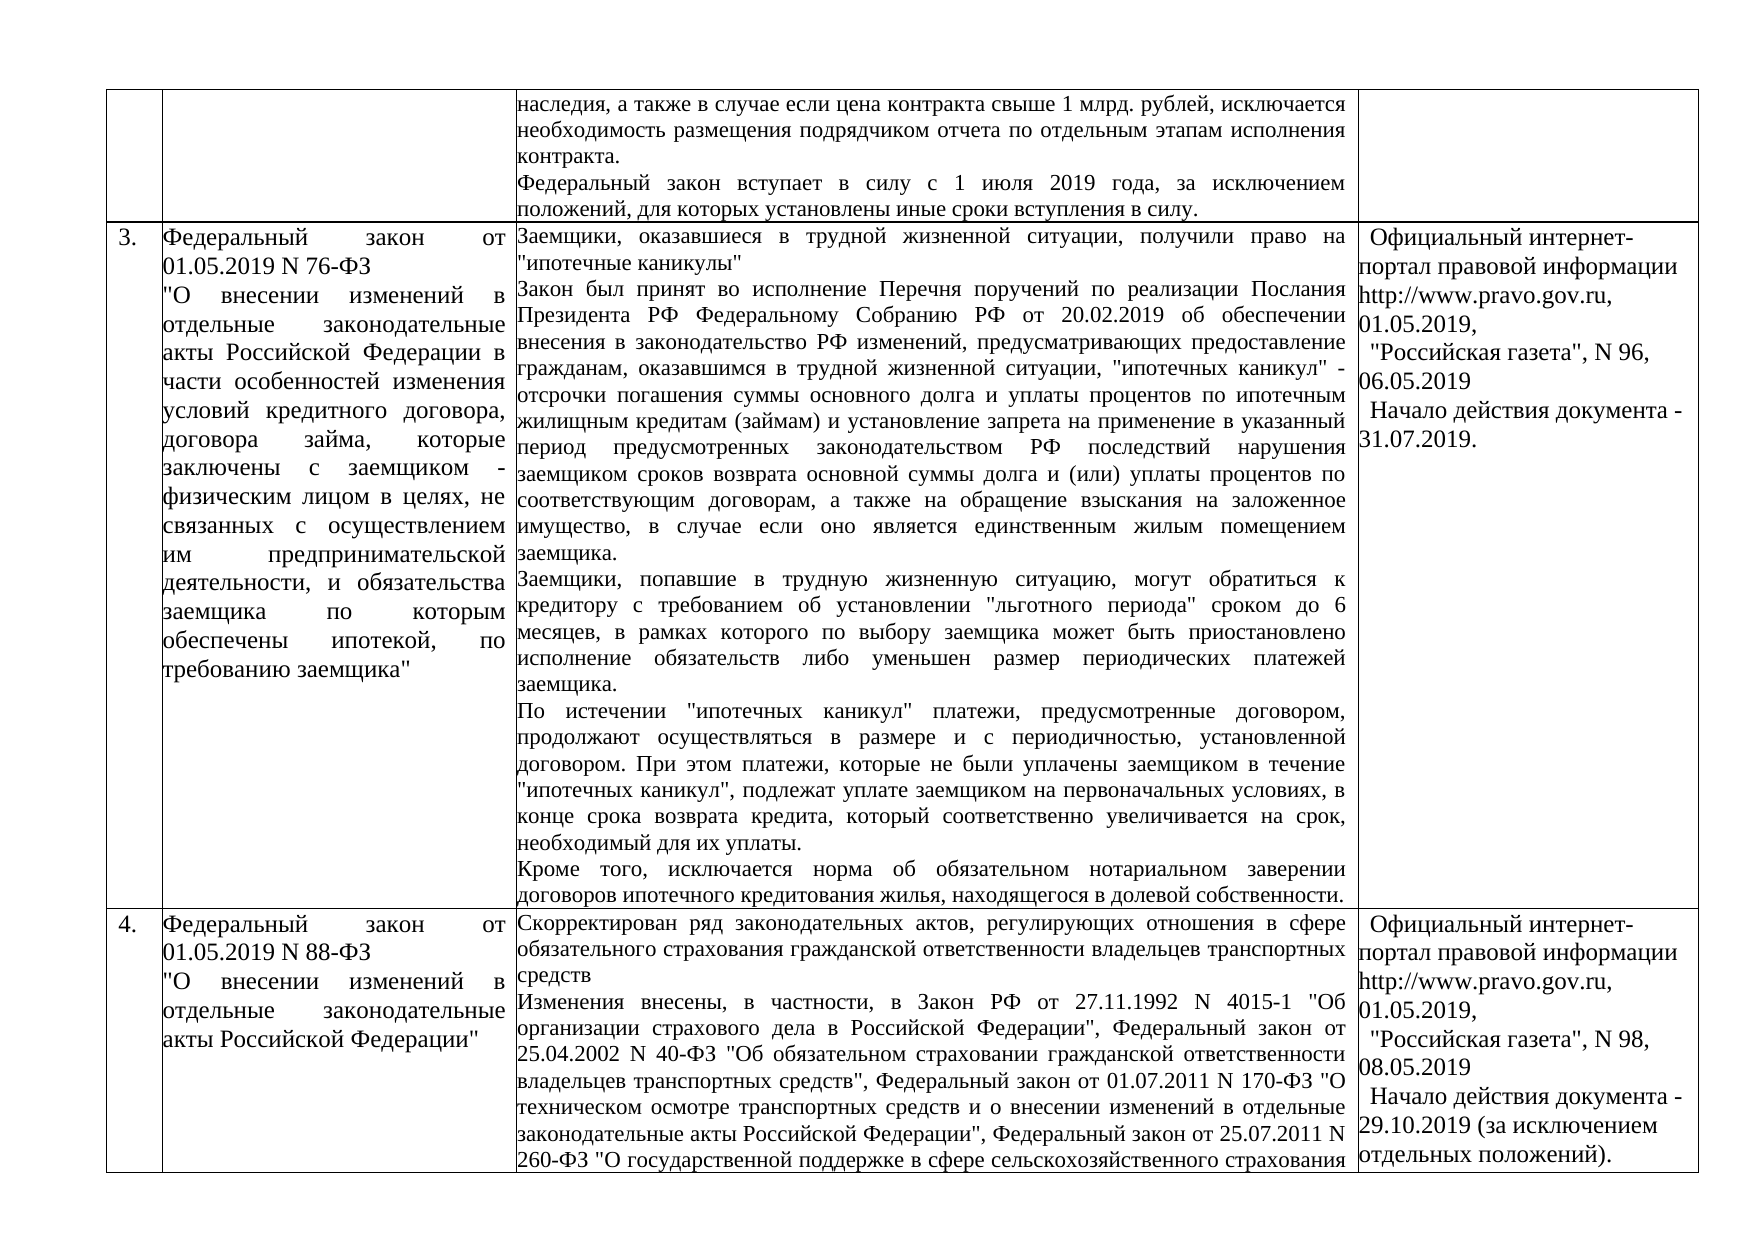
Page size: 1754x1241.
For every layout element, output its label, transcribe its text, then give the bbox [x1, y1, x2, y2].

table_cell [517, 909, 1358, 1172]
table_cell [163, 90, 516, 221]
table_cell Федеральный закон от 01.05.2019 N 76-ФЗ "О внесении изменений в отдельные законодательные акты Российской Федерации в части особенностей изменения условий кредитного договора, договора займа, которые заключены с заемщиком - физическим лицом в целях, не связанных с осуществлением им предпринимательской деятельности, и обязательства заемщика по которым обеспечены ипотекой, по требованию заемщика" [163, 223, 516, 908]
table_cell [107, 909, 162, 1172]
table_cell [107, 223, 162, 908]
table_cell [517, 90, 1358, 221]
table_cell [163, 909, 516, 1172]
table_cell Заемщики, оказавшиеся в трудной жизненной ситуации, получили право на "ипотечные каникулы" Закон был принят во исполнение Перечня поручений по реализации Послания Президента РФ Федеральному Собранию РФ от 20.02.2019 об обеспечении внесения в законодательство РФ изменений, предусматривающих предоставление гражданам, оказавшимся в трудной жизненной ситуации, "ипотечных каникул" - отсрочки погашения суммы основного долга и уплаты процентов по ипотечным жилищным кредитам (займам) и установление запрета на применение в указанный период предусмотренных законодательством РФ последствий нарушения заемщиком сроков возврата основной суммы долга и (или) уплаты процентов по соответствующим договорам, а также на обращение взыскания на заложенное имущество, в случае если оно является единственным жилым помещением заемщика. Заемщики, попавшие в трудную жизненную ситуацию, могут обратиться к кредитору с требованием об установлении "льготного периода" сроком до 6 месяцев, в рамках которого по выбору заемщика может быть приостановлено исполнение обязательств либо уменьшен размер периодических платежей заемщика. По истечении "ипотечных каникул" платежи, предусмотренные договором, продолжают осуществляться в размере и с периодичностью, установленной договором. При этом платежи, которые не были уплачены заемщиком в течение "ипотечных каникул", подлежат уплате заемщиком на первоначальных условиях, в конце срока возврата кредита, который соответственно увеличивается на срок, необходимый для их уплаты. Кроме того, исключается норма об обязательном нотариальном заверении договоров ипотечного кредитования жилья, находящегося в долевой собственности. [517, 223, 1358, 908]
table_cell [1359, 909, 1698, 1172]
table_cell Официальный интернет-портал правовой информации http://www.pravo.gov.ru, 01.05.2019, "Российская газета", N 96, 06.05.2019 Начало действия документа - 31.07.2019. [1359, 223, 1698, 908]
table_cell [107, 90, 162, 221]
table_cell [1359, 90, 1698, 221]
